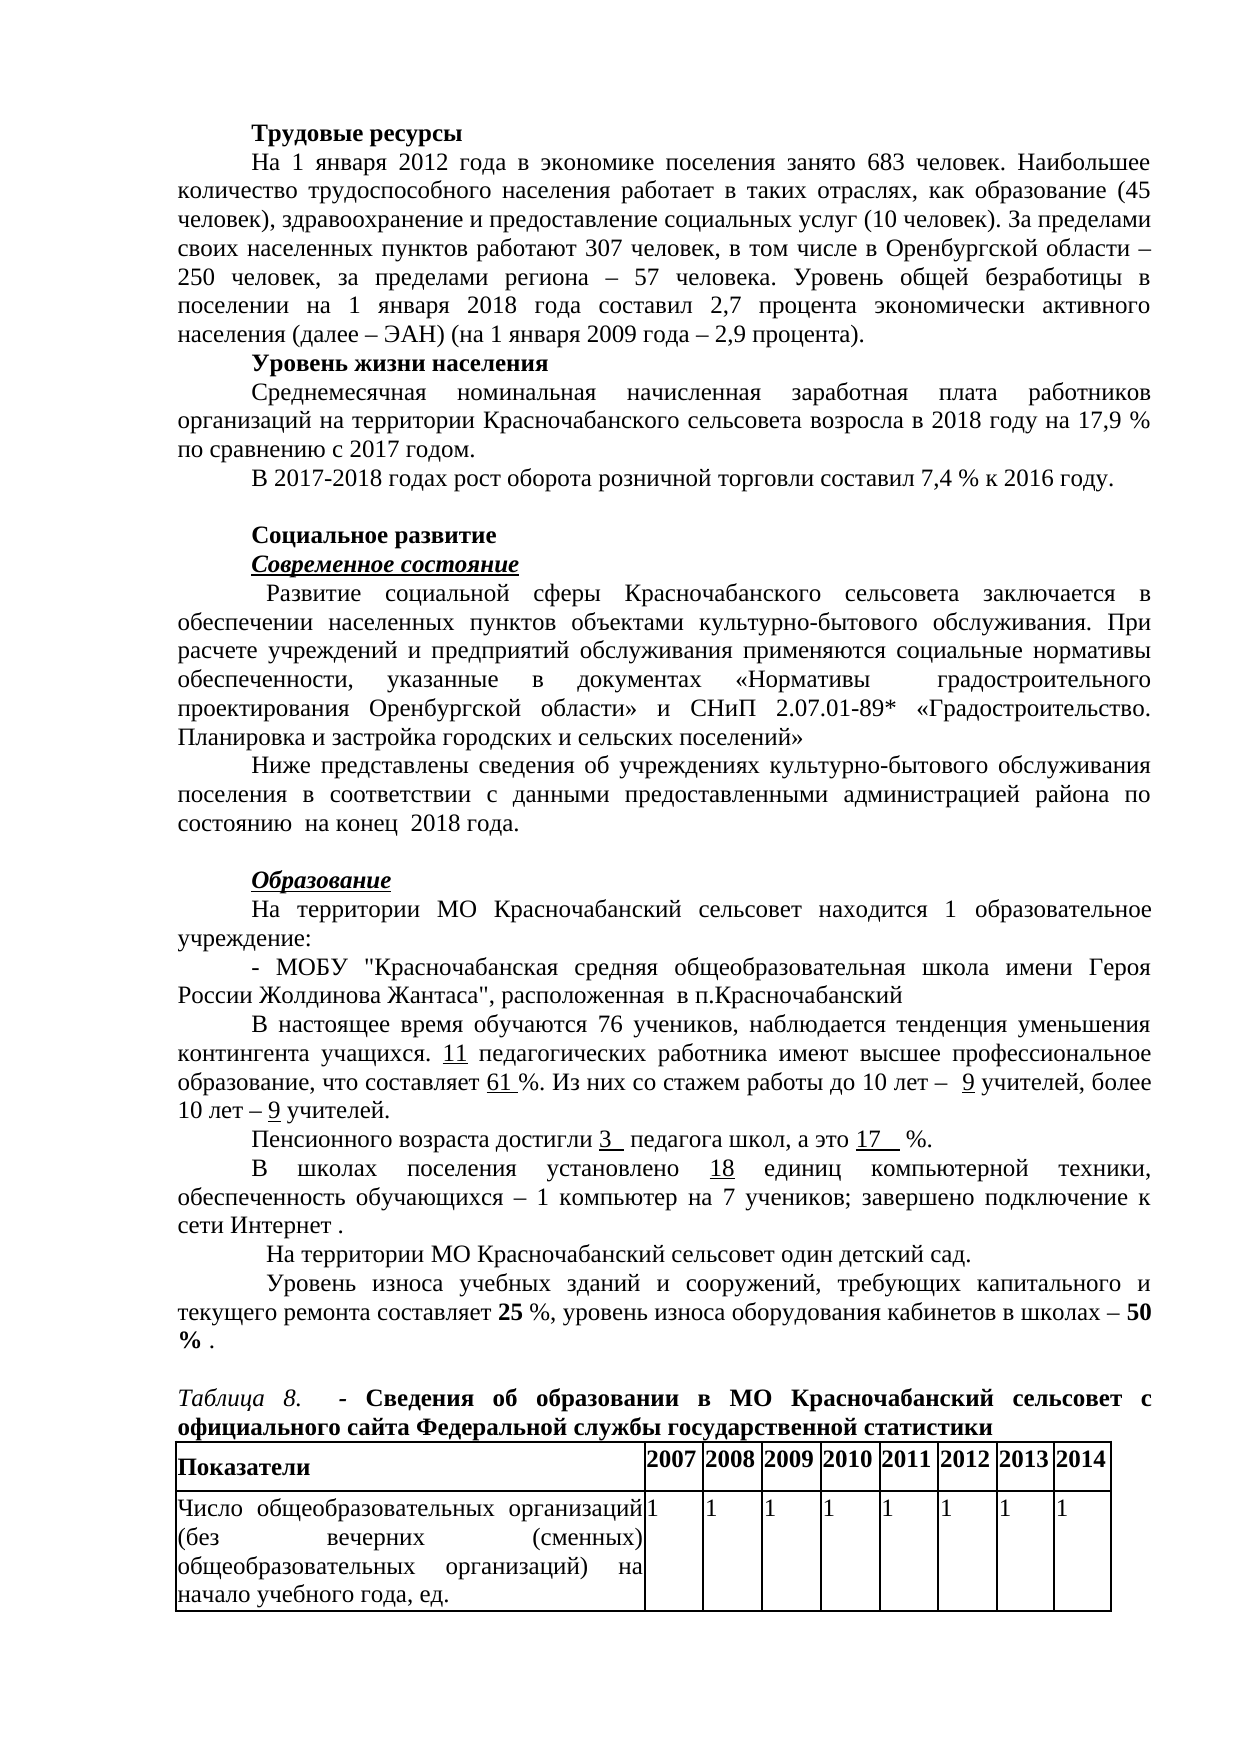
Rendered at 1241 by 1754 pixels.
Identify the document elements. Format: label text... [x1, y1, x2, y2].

table_header 2009 [763, 1443, 820, 1489]
text Образование [177, 866, 1152, 894]
text Таблица 8. - Сведения об образовании в МО Красночабанский сельсовет с официального сайта Федеральной службы государственной статистики [177, 1383, 1152, 1441]
table_cell 1 [881, 1492, 937, 1610]
table_header Показатели [177, 1443, 644, 1489]
text На территории МО Красночабанский сельсовет находится 1 образовательное учреждение: [177, 894, 1152, 952]
table_header 2013 [998, 1443, 1053, 1489]
table_cell 1 [998, 1492, 1053, 1610]
text Трудовые ресурсы [177, 118, 1152, 147]
text В настоящее время обучаются 76 учеников, наблюдается тенденция уменьшения контингента учащихся. 11 педагогических работника имеют высшее профессиональное образование, что составляет 61 %. Из них со стажем работы до 10 лет – 9 учителей, более 10 лет – 9 учителей. [177, 1009, 1152, 1124]
text Среднемесячная номинальная начисленная заработная плата работников организаций на территории Красночабанского сельсовета возросла в 2018 году на 17,9 % по сравнению с 2017 годом. [177, 377, 1152, 463]
table_cell 1 [939, 1492, 996, 1610]
table_header 2014 [1055, 1443, 1110, 1489]
table_cell Число общеобразовательных организаций (без вечерних (сменных) общеобразовательных организаций) на начало учебного года, ед. [177, 1492, 644, 1610]
table_header 2007 [646, 1443, 702, 1489]
table_header 2011 [881, 1443, 937, 1489]
text Пенсионного возраста достигли 3 педагога школ, а это 17 %. [177, 1124, 1152, 1153]
table_cell 1 [1055, 1492, 1110, 1610]
table_header 2008 [704, 1443, 761, 1489]
text На территории МО Красночабанский сельсовет один детский сад. [177, 1239, 1152, 1268]
table_header 2010 [822, 1443, 879, 1489]
text На 1 января 2012 года в экономике поселения занято 683 человек. Наибольшее количество трудоспособного населения работает в таких отраслях, как образование (45 человек), здравоохранение и предоставление социальных услуг (10 человек). За пределами своих населенных пунктов работают 307 человек, в том числе в Оренбургской области – 250 человек, за пределами региона – 57 человека. Уровень общей безработицы в поселении на 1 января 2018 года составил 2,7 процента экономически активного населения (далее – ЭАН) (на 1 января 2009 года – 2,9 процента). [177, 147, 1152, 348]
table_cell 1 [763, 1492, 820, 1610]
table_cell 1 [646, 1492, 702, 1610]
text Развитие социальной сферы Красночабанского сельсовета заключается в обеспечении населенных пунктов объектами культурно-бытового обслуживания. При расчете учреждений и предприятий обслуживания применяются социальные нормативы обеспеченности, указанные в документах «Нормативы градостроительного проектирования Оренбургской области» и СНиП 2.07.01-89* «Градостроительство. Планировка и застройка городских и сельских поселений» [177, 578, 1152, 751]
text Уровень износа учебных зданий и сооружений, требующих капитального и текущего ремонта составляет 25 %, уровень износа оборудования кабинетов в школах – 50 % . [177, 1268, 1152, 1354]
text В школах поселения установлено 18 единиц компьютерной техники, обеспеченность обучающихся – 1 компьютер на 7 учеников; завершено подключение к сети Интернет . [177, 1153, 1152, 1239]
table_cell 1 [822, 1492, 879, 1610]
text Социальное развитие [177, 521, 1152, 549]
text Уровень жизни населения [177, 348, 1152, 377]
text Ниже представлены сведения об учреждениях культурно-бытового обслуживания поселения в соответствии с данными предоставленными администрацией района по состоянию на конец 2018 года. [177, 751, 1152, 837]
table_cell 1 [704, 1492, 761, 1610]
text В 2017-2018 годах рост оборота розничной торговли составил 7,4 % к 2016 году. [177, 463, 1152, 492]
table_header 2012 [939, 1443, 996, 1489]
text - МОБУ "Красночабанская средняя общеобразовательная школа имени Героя России Жолдинова Жантаса", расположенная в п.Красночабанский [177, 952, 1152, 1009]
text Современное состояние [177, 549, 1152, 578]
